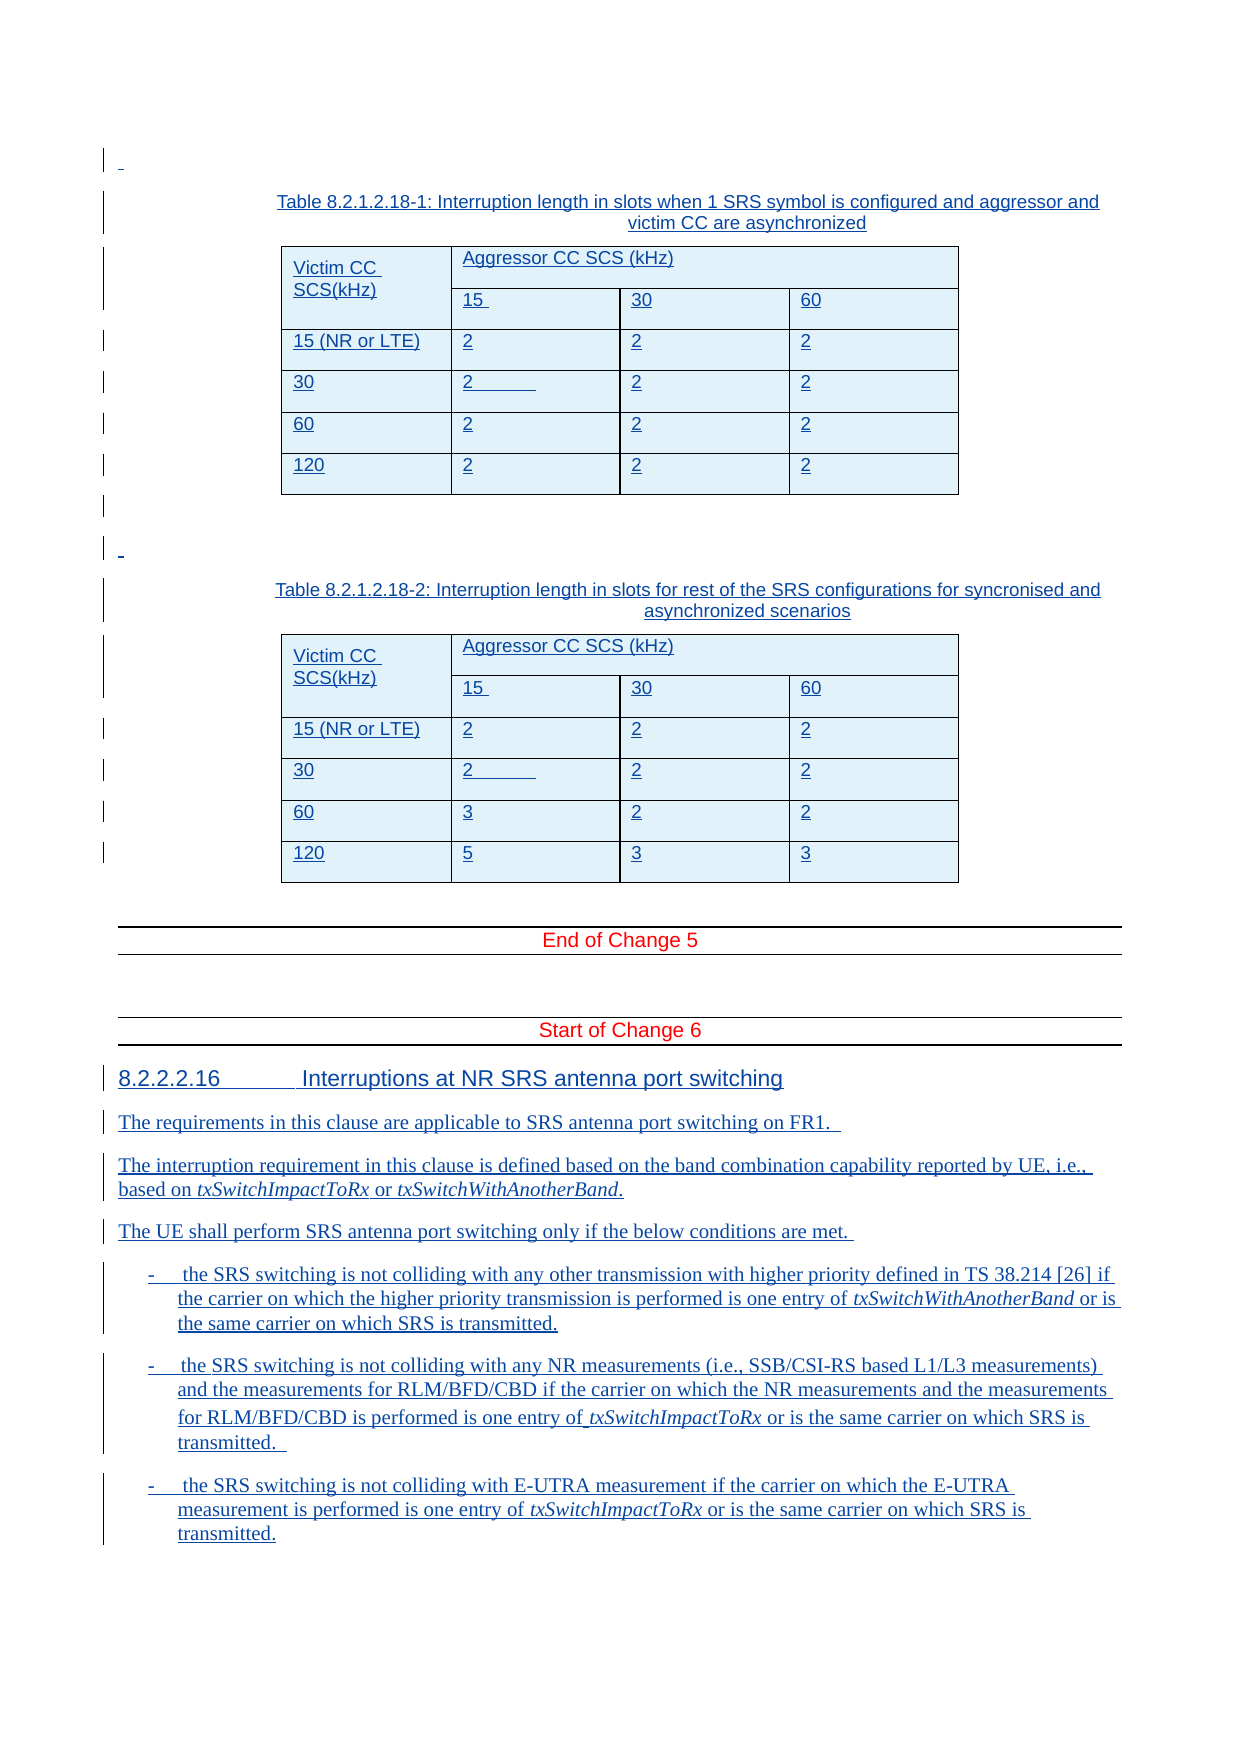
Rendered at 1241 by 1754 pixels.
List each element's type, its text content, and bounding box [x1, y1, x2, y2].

text End of Change 5 [118, 928, 1122, 954]
text Start of Change 6 [118, 1018, 1122, 1044]
